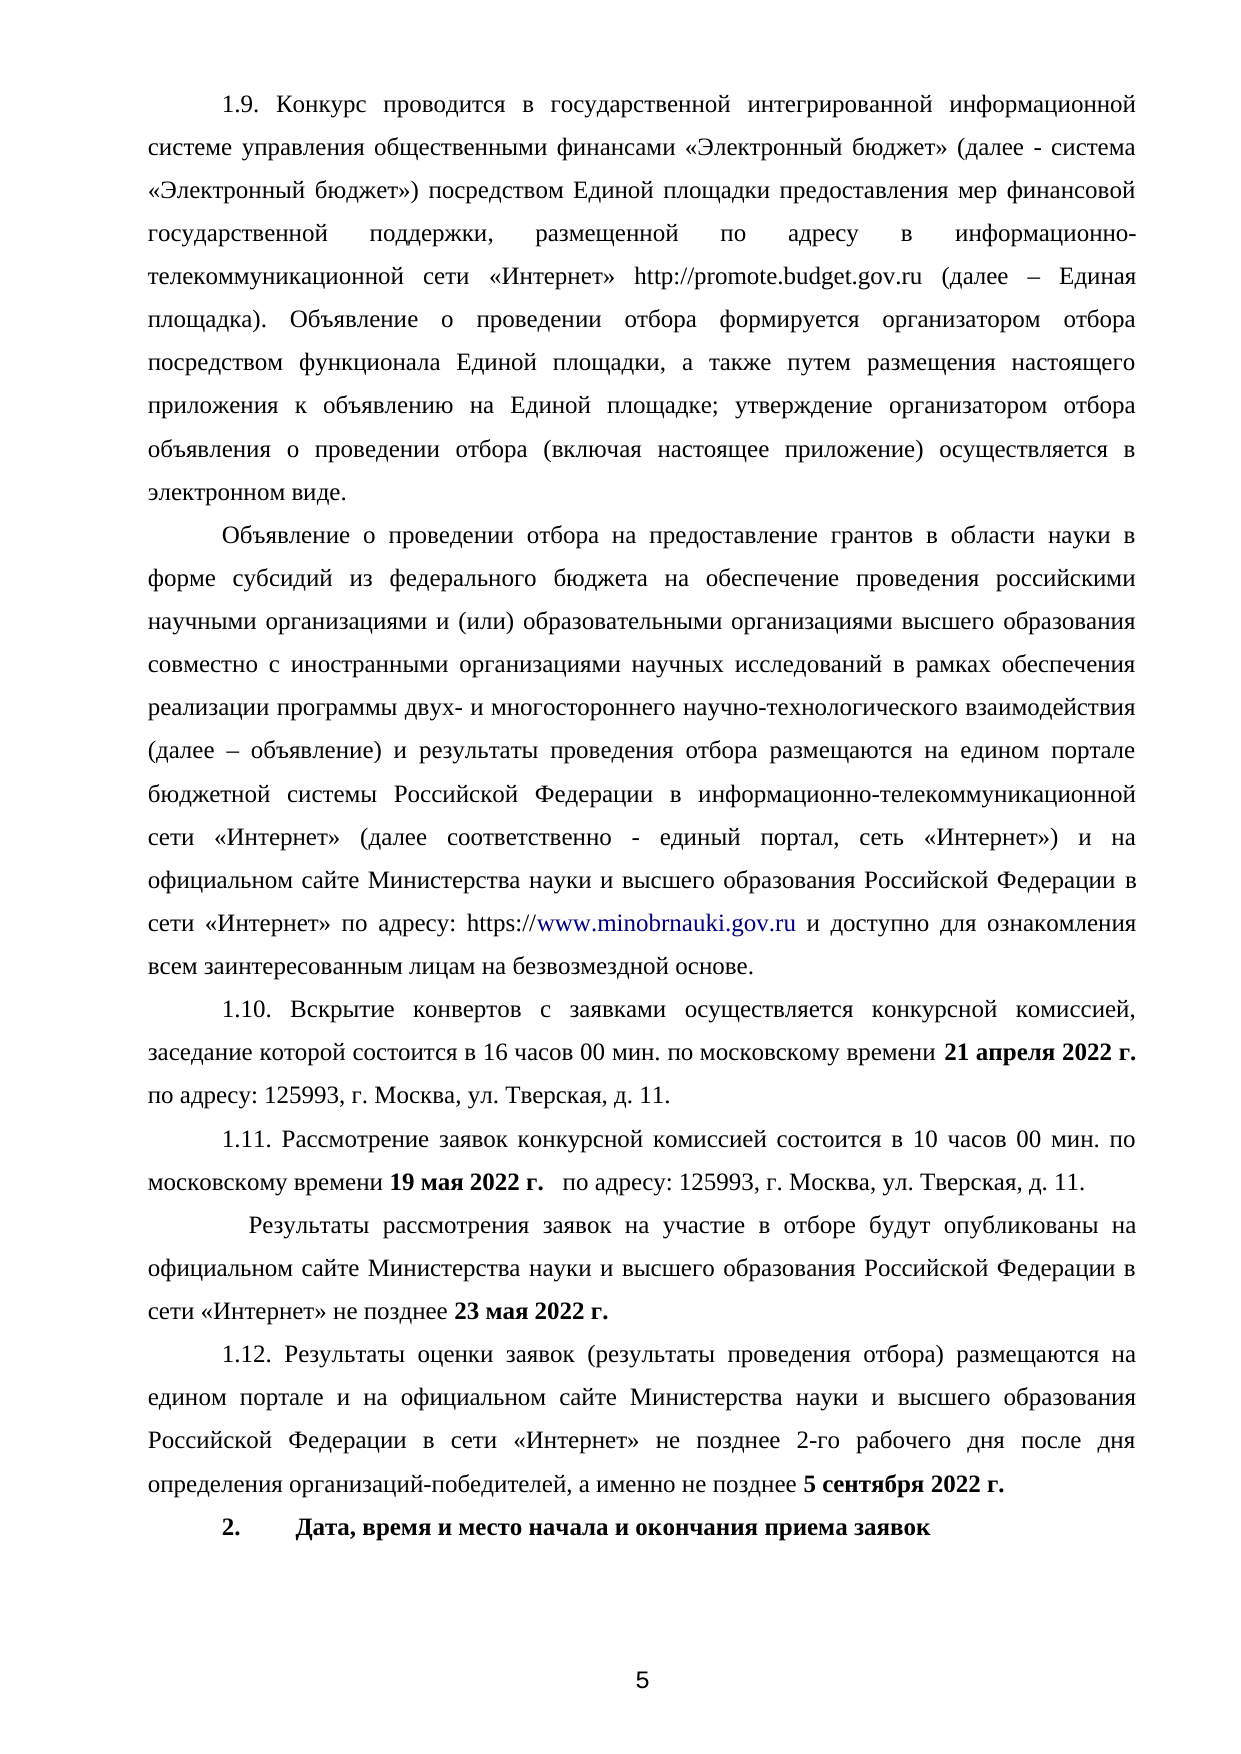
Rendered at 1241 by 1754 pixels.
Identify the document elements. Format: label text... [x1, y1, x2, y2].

subtitle Результаты рассмотрения заявок на участие в отборе будут опубликованы на официальном сайте Министерства науки и высшего образования Российской Федерации в сети «Интернет» не позднее 23 мая 2022 г. [148, 1210, 1137, 1325]
subtitle Дата, время и место начала и окончания приема заявок [148, 1512, 1137, 1541]
subtitle 1.12. Результаты оценки заявок (результаты проведения отбора) размещаются на едином портале и на официальном сайте Министерства науки и высшего образования Российской Федерации в сети «Интернет» не позднее 2-го рабочего дня после дня определения организаций-победителей, а именно не позднее 5 сентября 2022 г. [148, 1339, 1137, 1497]
subtitle Объявление о проведении отбора на предоставление грантов в области науки в форме субсидий из федерального бюджета на обеспечение проведения российскими научными организациями и (или) образовательными организациями высшего образования совместно с иностранными организациями научных исследований в рамках обеспечения реализации программы двух- и многостороннего научно-технологического взаимодействия (далее – объявление) и результаты проведения отбора размещаются на едином портале бюджетной системы Российской Федерации в информационно-телекоммуникационной сети «Интернет» (далее соответственно - единый портал, сеть «Интернет») и на официальном сайте Министерства науки и высшего образования Российской Федерации в сети «Интернет» по адресу: https://www.minobrnauki.gov.ru и доступно для ознакомления всем заинтересованным лицам на безвозмездной основе. [148, 520, 1137, 980]
subtitle 1.10. Вскрытие конвертов с заявками осуществляется конкурсной комиссией, заседание которой состоится в 16 часов 00 мин. по московскому времени 21 апреля 2022 г. по адресу: 125993, г. Москва, ул. Тверская, д. 11. [148, 994, 1137, 1109]
subtitle 1.11. Рассмотрение заявок конкурсной комиссией состоится в 10 часов 00 мин. по московскому времени 19 мая 2022 г. по адресу: 125993, г. Москва, ул. Тверская, д. 11. [148, 1124, 1137, 1196]
subtitle 1.9. Конкурс проводится в государственной интегрированной информационной системе управления общественными финансами «Электронный бюджет» (далее - система «Электронный бюджет») посредством Единой площадки предоставления мер финансовой государственной поддержки, размещенной по адресу в информационно-телекоммуникационной сети «Интернет» http://promote.budget.gov.ru (далее – Единая площадка). Объявление о проведении отбора формируется организатором отбора посредством функционала Единой площадки, а также путем размещения настоящего приложения к объявлению на Единой площадке; утверждение организатором отбора объявления о проведении отбора (включая настоящее приложение) осуществляется в электронном виде. [148, 89, 1137, 506]
